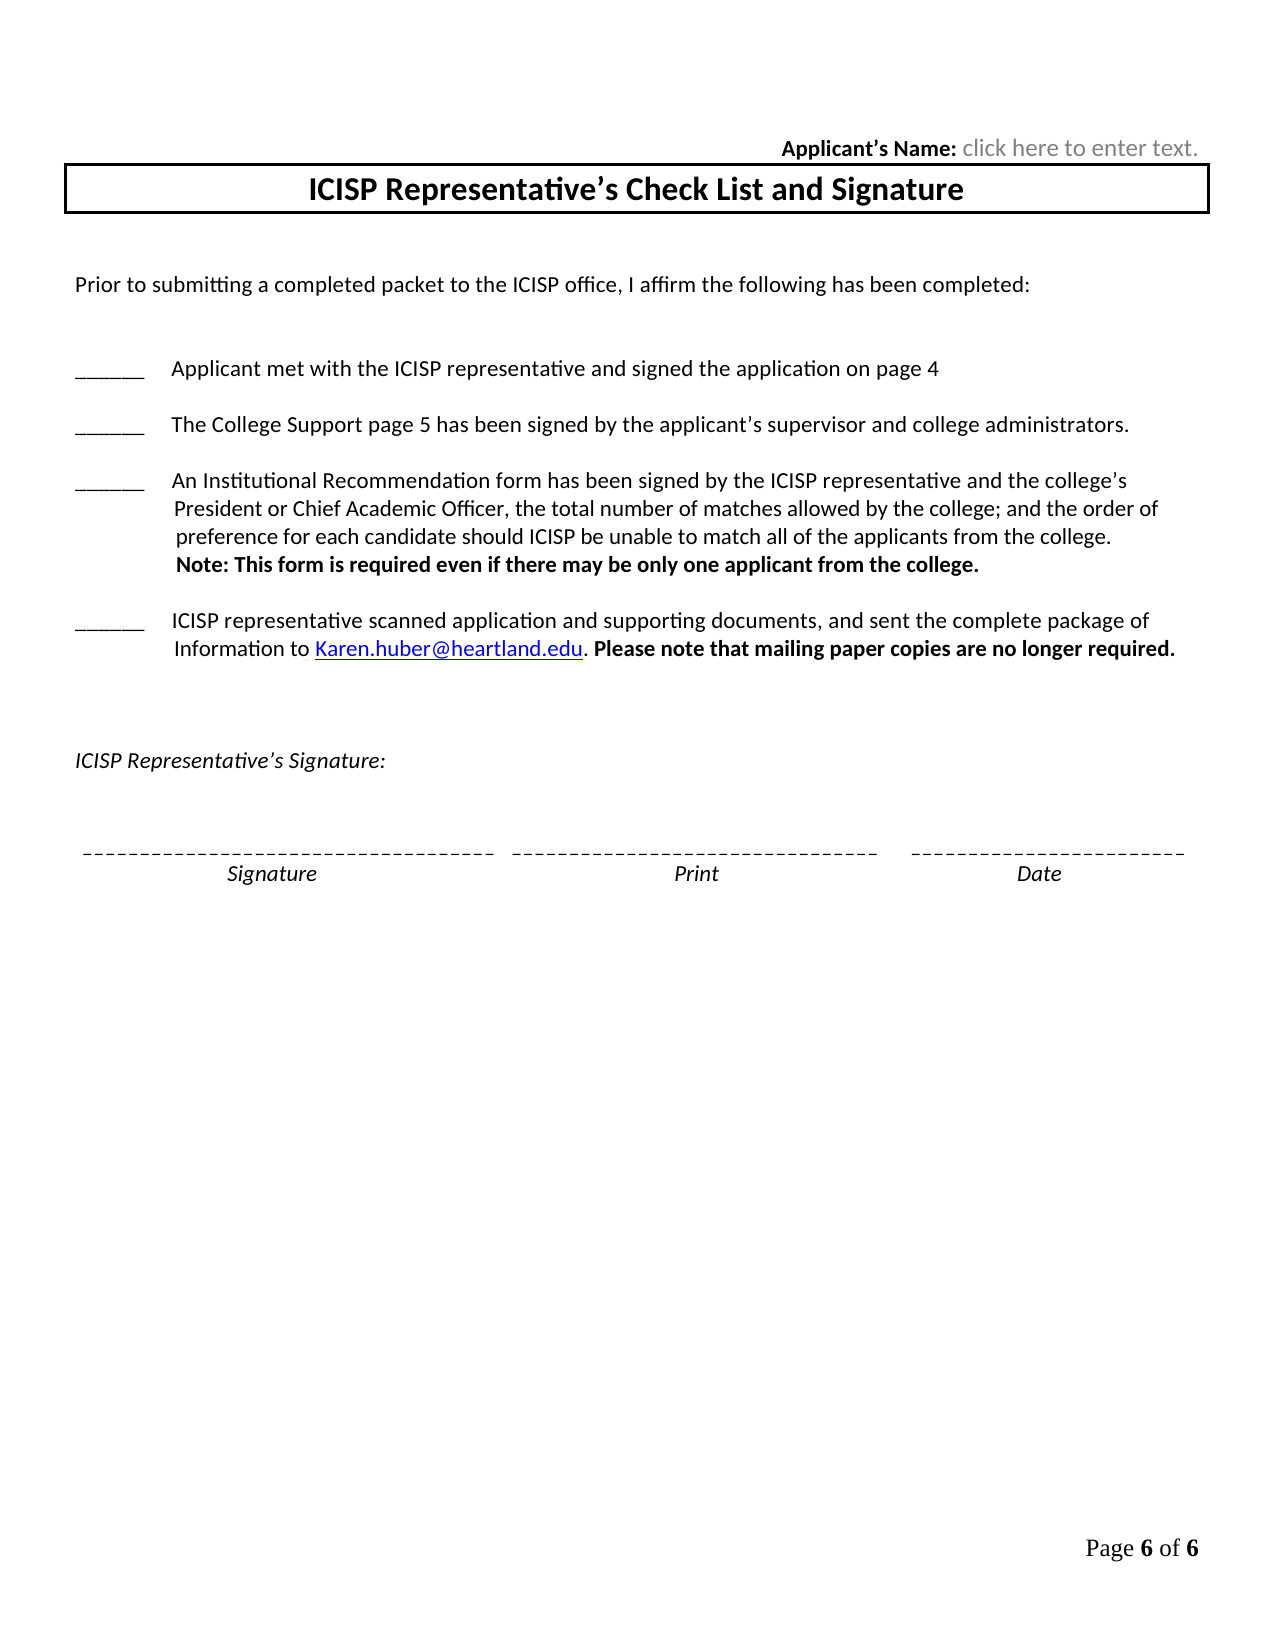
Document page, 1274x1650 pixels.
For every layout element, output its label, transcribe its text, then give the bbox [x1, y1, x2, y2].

text ICISP Representative’s Signature: [75, 747, 1198, 774]
text President or Chief Academic Officer, the total number of matches allowed by the college; and the order of [150, 494, 1198, 522]
text Applicant’s Name: [75, 132, 1198, 163]
text ____________________________________ ________________________________ ________________________ [75, 831, 1198, 859]
text Prior to submitting a completed packet to the ICISP office, I affirm the following has been completed: [75, 270, 1198, 298]
text Signature Print Date [75, 859, 1198, 887]
text ______ Applicant met with the ICISP representative and signed the application on page 4 [75, 354, 1198, 382]
text ______ ICISP representative scanned application and supporting documents, and sent the complete package of [75, 606, 1198, 634]
text preference for each candidate should ICISP be unable to match all of the applicants from the college. [75, 522, 1198, 550]
text ICISP Representative’s Check List and Signature [67, 166, 1207, 211]
text ______ The College Support page 5 has been signed by the applicant’s supervisor and college administrators. [75, 410, 1198, 438]
text Information to Karen.huber@heartland.edu. Please note that mailing paper copies are no longer required. [150, 634, 1198, 662]
text Note: This form is required even if there may be only one applicant from the college. [75, 550, 1198, 578]
text ______ An Institutional Recommendation form has been signed by the ICISP representative and the college’s [75, 466, 1198, 494]
